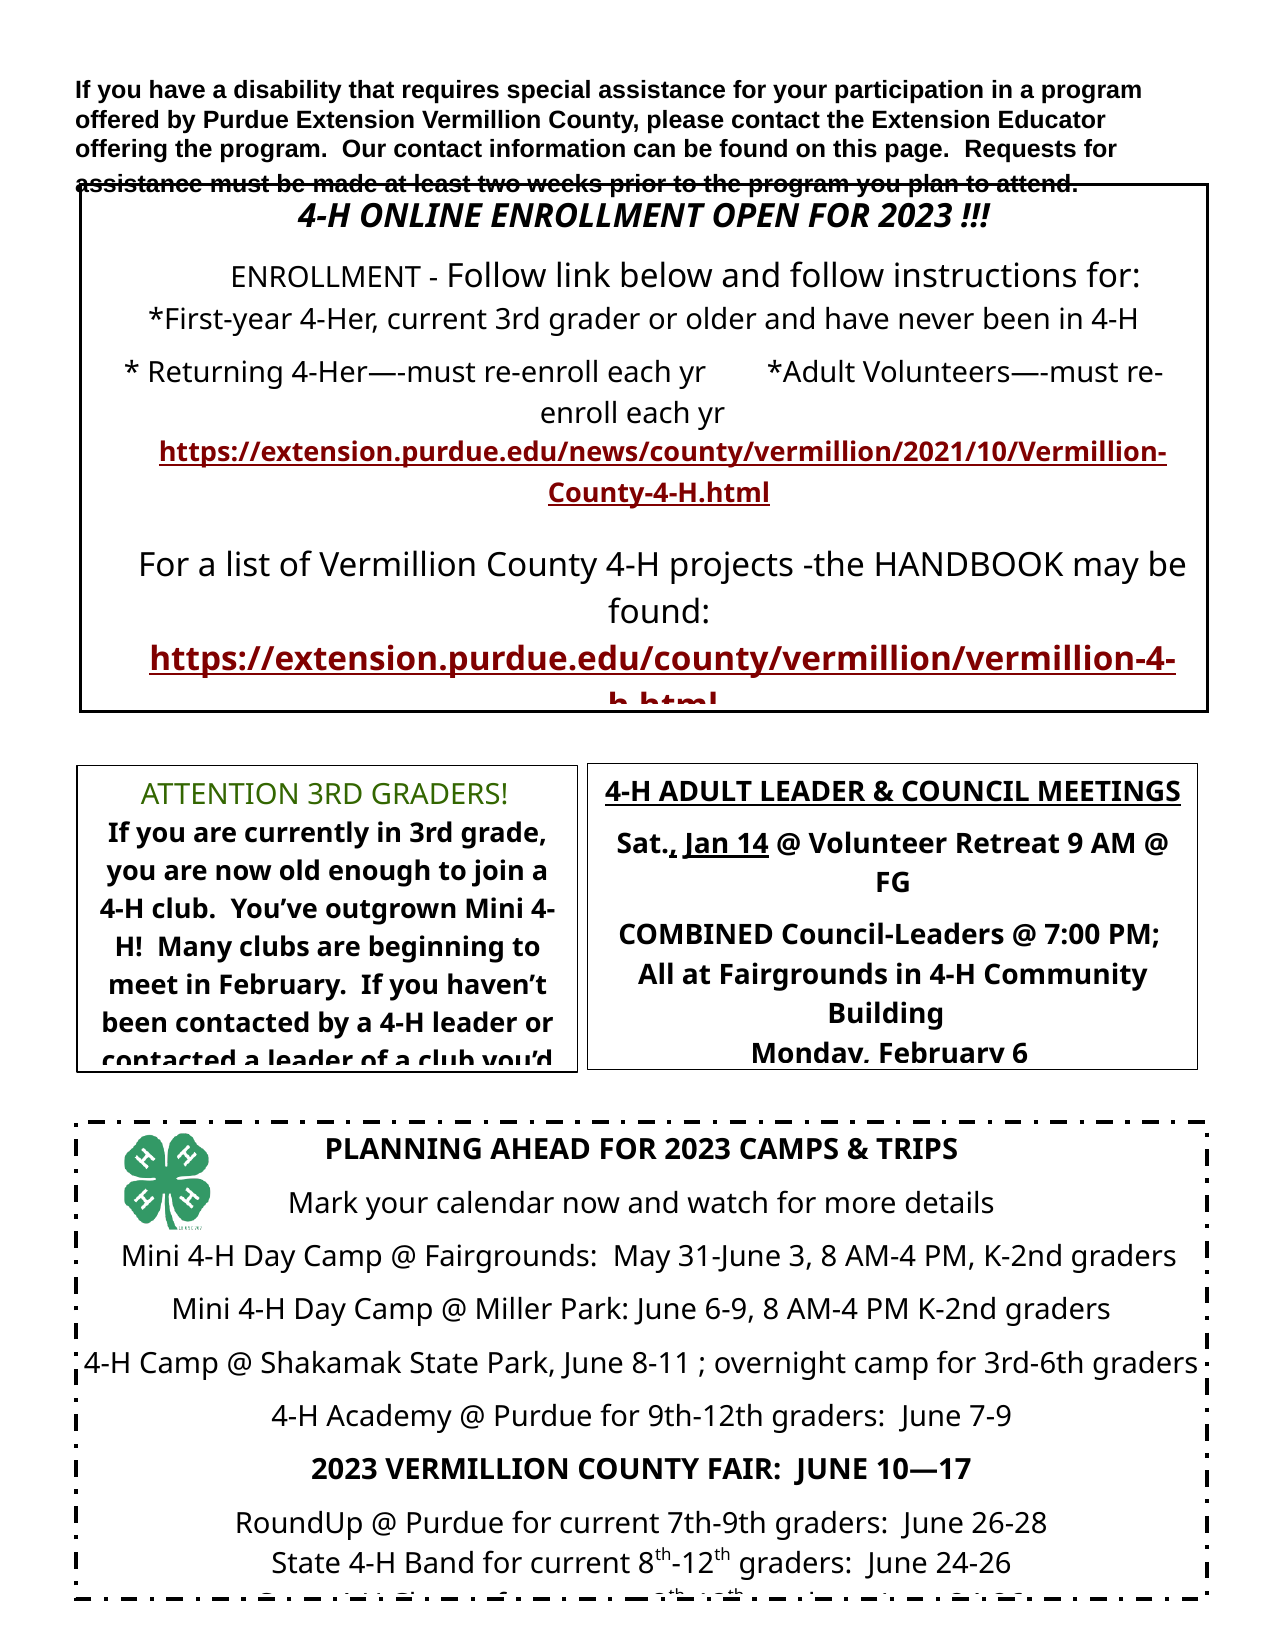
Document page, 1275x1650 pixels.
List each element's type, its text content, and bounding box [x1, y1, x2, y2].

text If you have a disability that requires special assistance for your participation in a program offered by Purdue Extension Vermillion County, please contact the Extension Educator offering the program. Our contact information can be found on this page. Requests for assistance must be made at least two weeks prior to the program you plan to attend. [75, 75, 1200, 201]
picture [122, 1131, 211, 1228]
